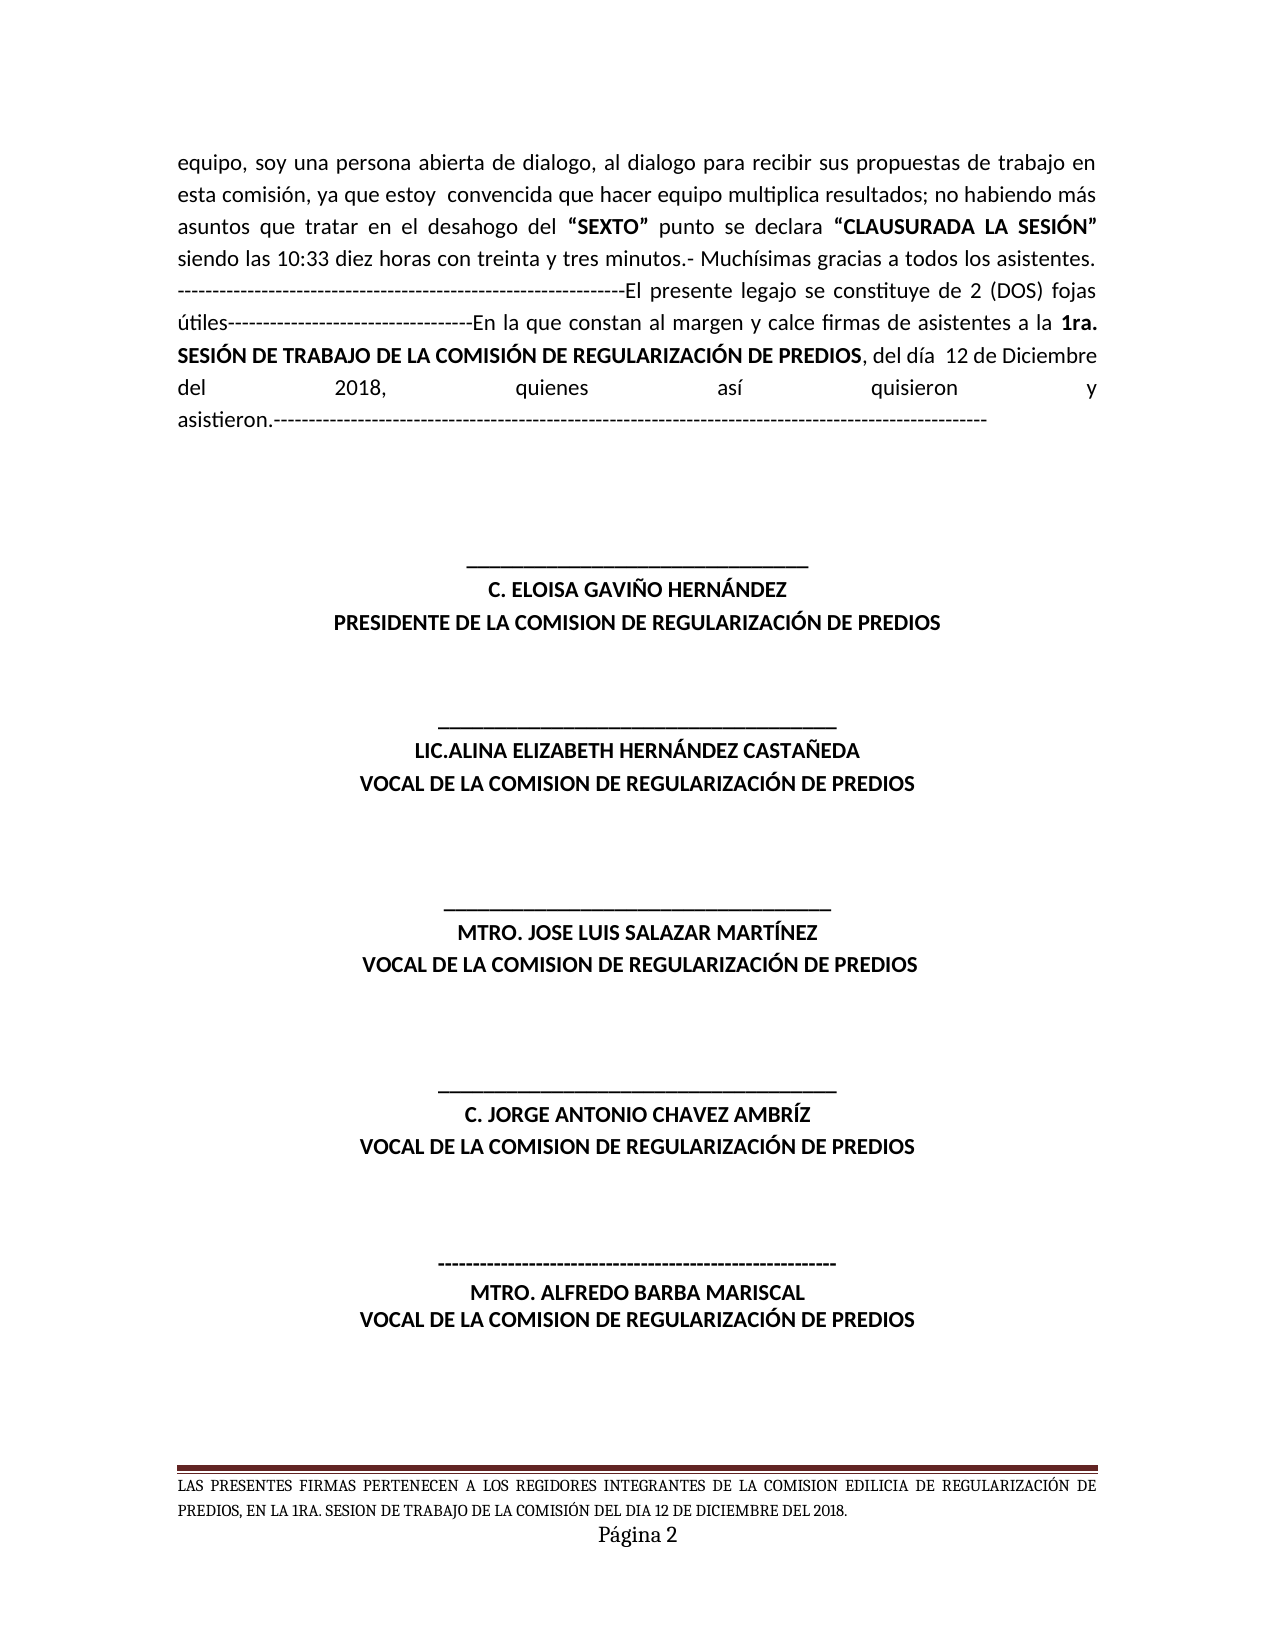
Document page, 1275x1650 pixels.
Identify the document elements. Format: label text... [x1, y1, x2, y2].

text ___________________________________ [177, 704, 1098, 732]
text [177, 148, 1098, 433]
text VOCAL DE LA COMISION DE REGULARIZACIÓN DE PREDIOS [177, 950, 1098, 978]
text C. ELOISA GAVIÑO HERNÁNDEZ [177, 576, 1098, 603]
text VOCAL DE LA COMISION DE REGULARIZACIÓN DE PREDIOS [177, 769, 1098, 797]
text __________________________________ [177, 886, 1098, 914]
text ___________________________________ [177, 1068, 1098, 1096]
text C. JORGE ANTONIO CHAVEZ AMBRÍZ [177, 1100, 1098, 1128]
text LIC.ALINA ELIZABETH HERNÁNDEZ CASTAÑEDA [177, 736, 1098, 764]
text MTRO. ALFREDO BARBA MARISCAL [177, 1278, 1098, 1306]
text MTRO. JOSE LUIS SALAZAR MARTÍNEZ [177, 918, 1098, 946]
text VOCAL DE LA COMISION DE REGULARIZACIÓN DE PREDIOS [177, 1306, 1098, 1334]
text VOCAL DE LA COMISION DE REGULARIZACIÓN DE PREDIOS [177, 1132, 1098, 1160]
text PRESIDENTE DE LA COMISION DE REGULARIZACIÓN DE PREDIOS [177, 608, 1098, 636]
text --------------------------------------------------------- [177, 1249, 1098, 1278]
text ______________________________ [177, 543, 1098, 571]
